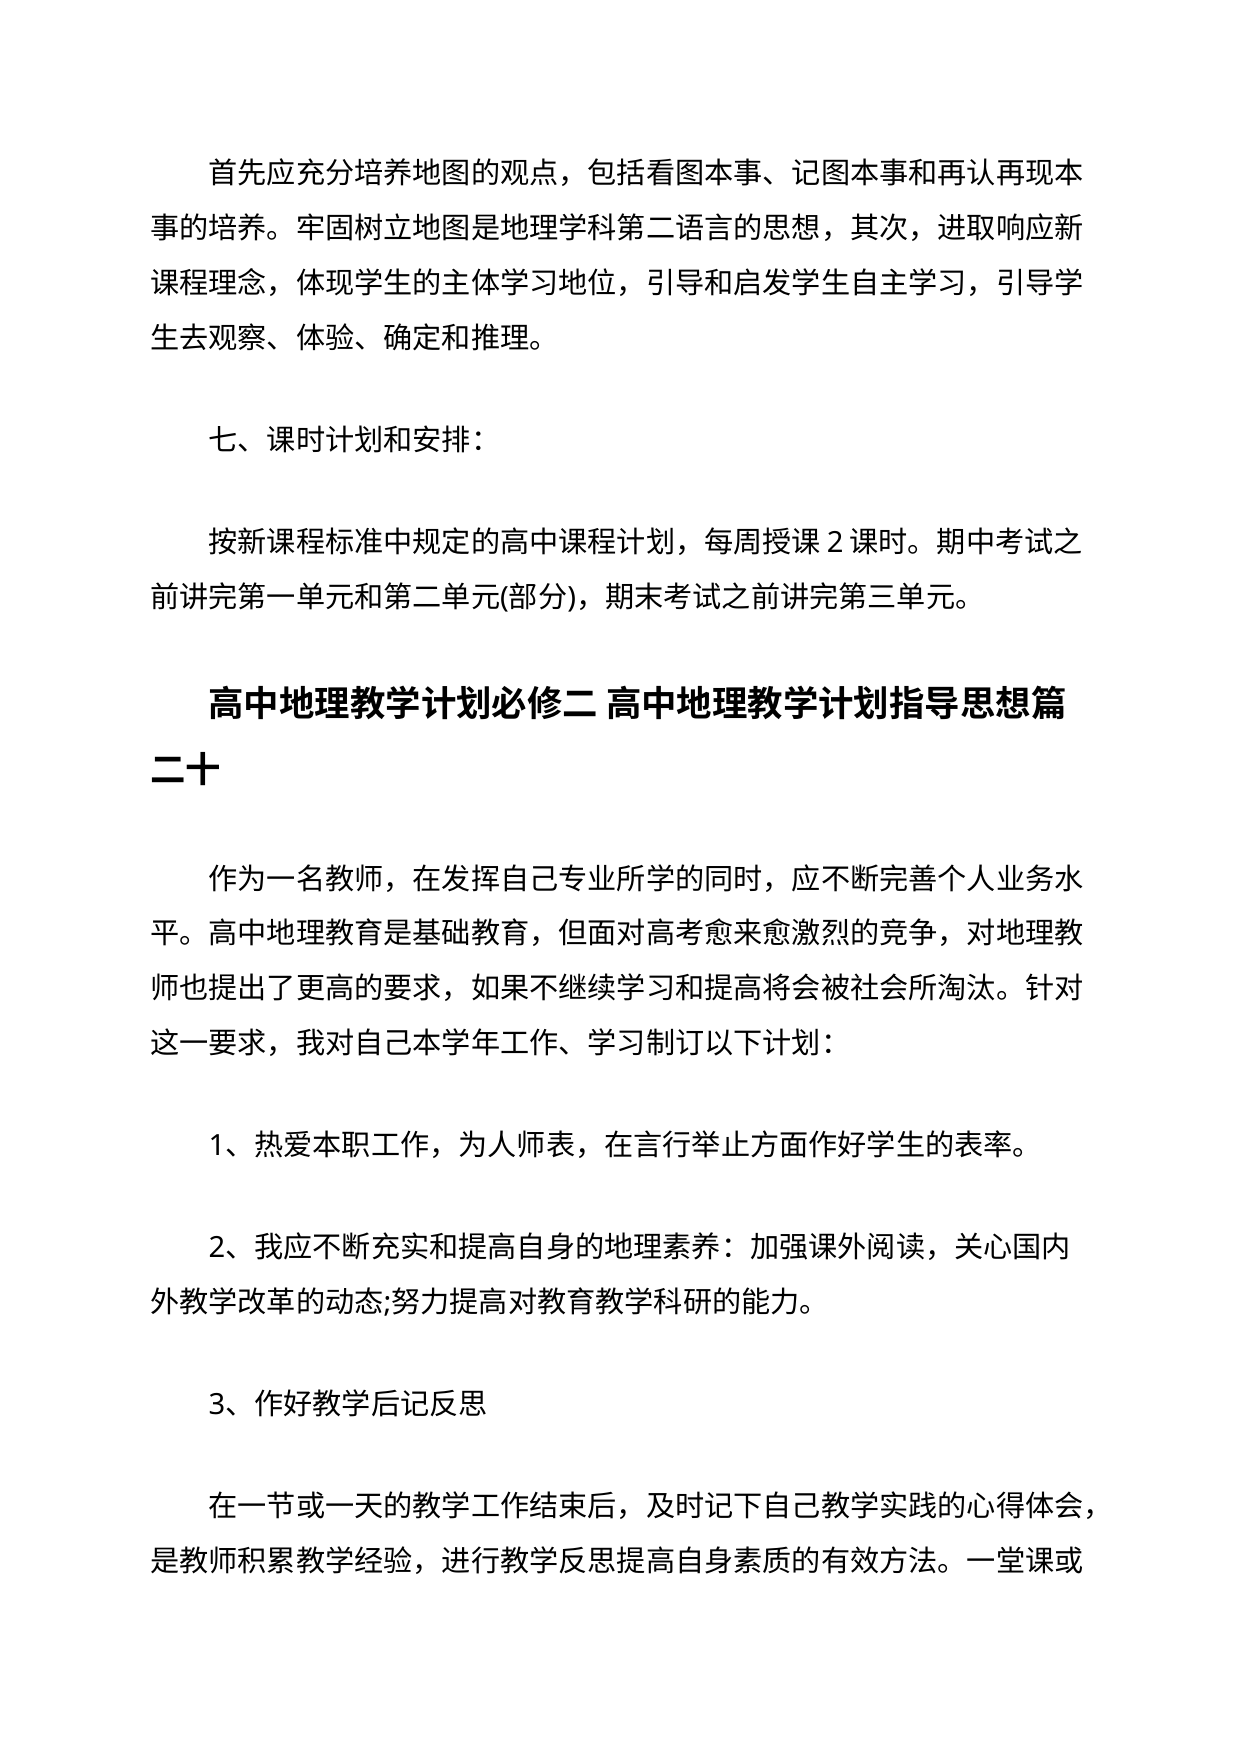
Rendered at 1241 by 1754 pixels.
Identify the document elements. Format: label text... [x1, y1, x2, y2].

text 高中地理教学计划必修二 高中地理教学计划指导思想篇二十 [150, 675, 1090, 793]
text 3、作好教学后记反思 [150, 1381, 1090, 1423]
text 1、热爱本职工作，为人师表，在言行举止方面作好学生的表率。 [150, 1122, 1090, 1164]
text 首先应充分培养地图的观点，包括看图本事、记图本事和再认再现本事的培养。牢固树立地图是地理学科第二语言的思想，其次，进取响应新课程理念，体现学生的主体学习地位，引导和启发学生自主学习，引导学生去观察、体验、确定和推理。 [150, 150, 1090, 357]
text 作为一名教师，在发挥自己专业所学的同时，应不断完善个人业务水平。高中地理教育是基础教育，但面对高考愈来愈激烈的竞争，对地理教师也提出了更高的要求，如果不继续学习和提高将会被社会所淘汰。针对这一要求，我对自己本学年工作、学习制订以下计划： [150, 855, 1090, 1062]
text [150, 1483, 1090, 1580]
text 2、我应不断充实和提高自身的地理素养：加强课外阅读，关心国内外教学改革的动态;努力提高对教育教学科研的能力。 [150, 1224, 1090, 1321]
text 按新课程标准中规定的高中课程计划，每周授课2课时。期中考试之前讲完第一单元和第二单元(部分)，期末考试之前讲完第三单元。 [150, 518, 1090, 616]
text 七、课时计划和安排： [150, 416, 1090, 459]
